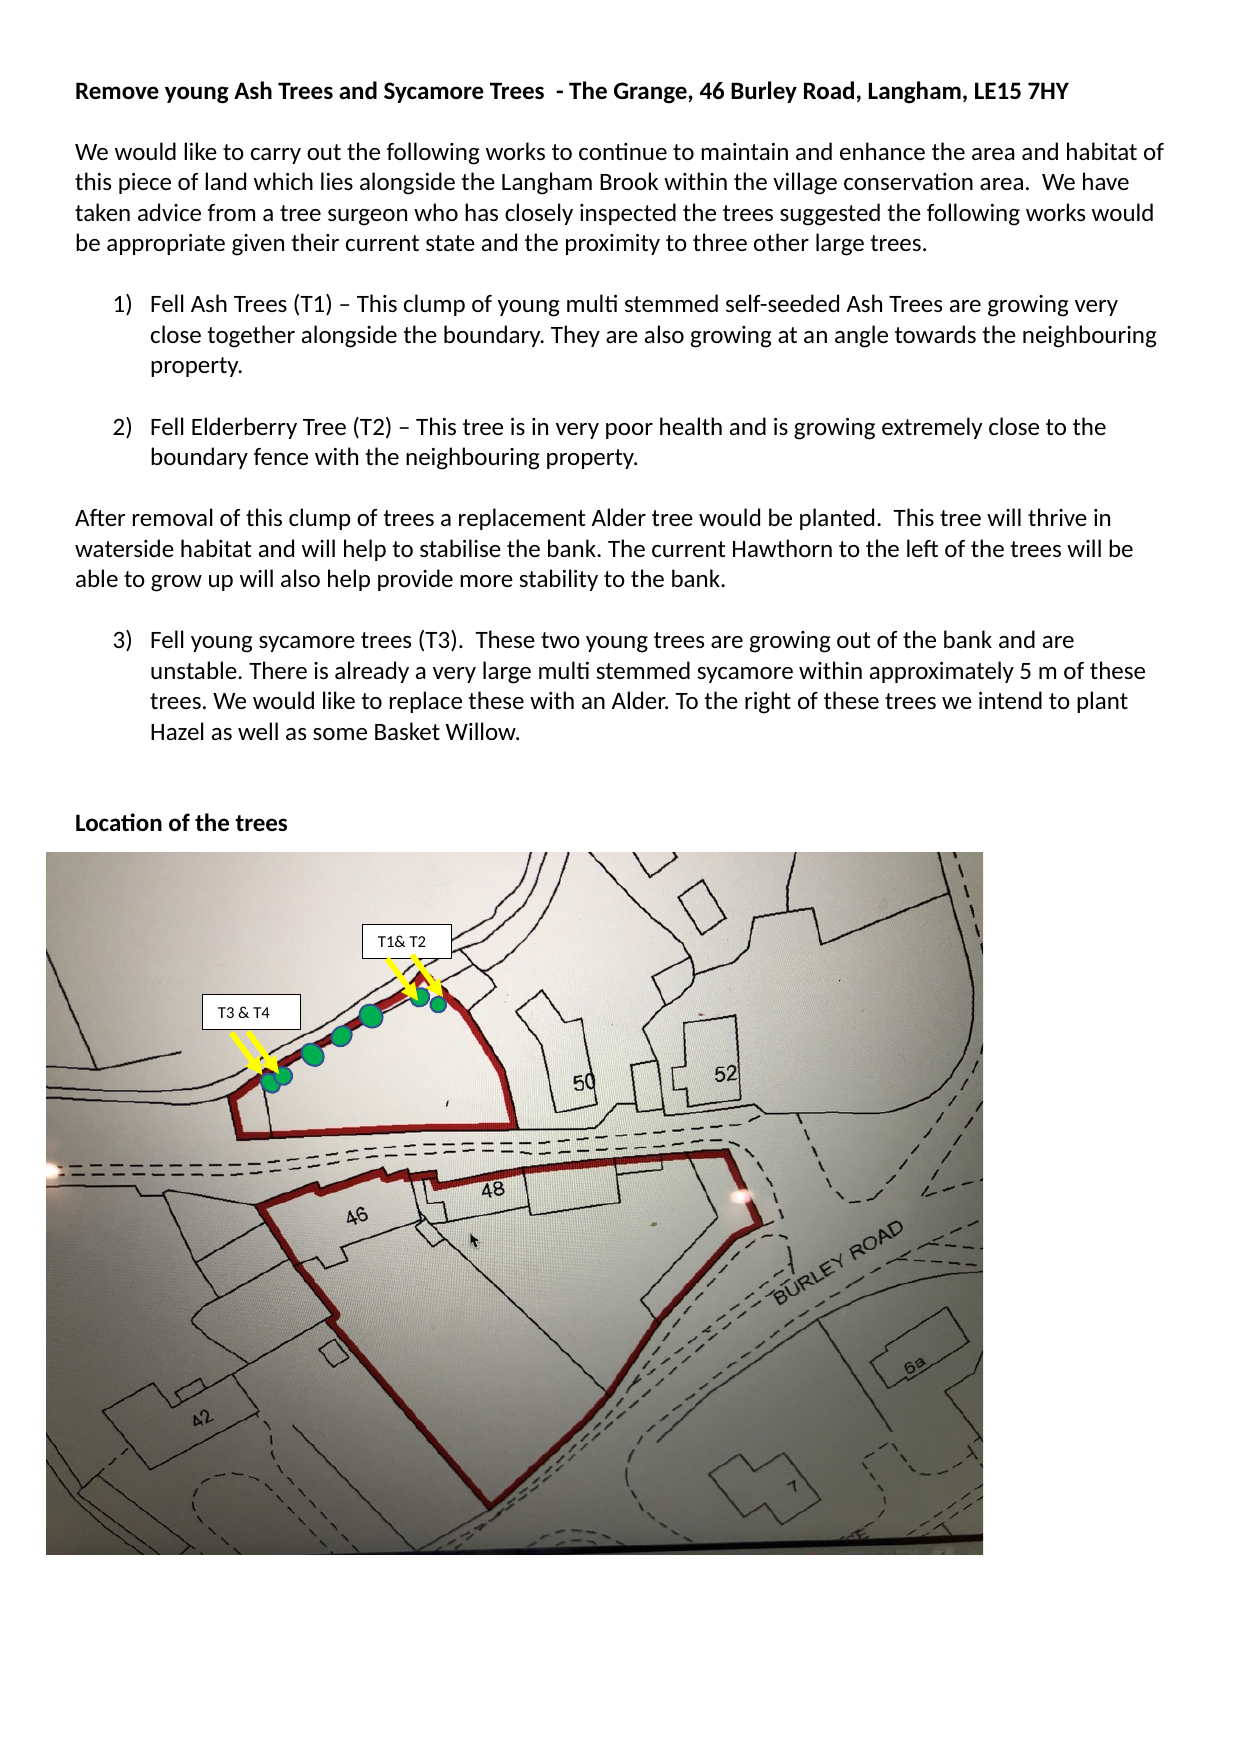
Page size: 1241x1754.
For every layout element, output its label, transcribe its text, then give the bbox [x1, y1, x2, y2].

text We would like to carry out the following works to continue to maintain and enhance the area and habitat of this piece of land which lies alongside the Langham Brook within the village conservation area. We have taken advice from a tree surgeon who has closely inspected the trees suggested the following works would be appropriate given their current state and the proximity to three other large trees. [75, 136, 1165, 258]
picture [46, 852, 983, 1555]
text Remove young Ash Trees and Sycamore Trees - The Grange, 46 Burley Road, Langham, LE15 7HY [75, 75, 1165, 106]
list Fell young sycamore trees (T3). These two young trees are growing out of the bank and are unstable. There is already a very large multi stemmed sycamore within approximately 5 m of these trees. We would like to replace these with an Alder. To the right of these trees we intend to plant Hazel as well as some Basket Willow. [112, 624, 1165, 746]
list Fell Elderberry Tree (T2) – This tree is in very poor health and is growing extremely close to the boundary fence with the neighbouring property. [112, 411, 1165, 472]
text After removal of this clump of trees a replacement Alder tree would be planted. This tree will thrive in waterside habitat and will help to stabilise the bank. The current Hawthorn to the left of the trees will be able to grow up will also help provide more stability to the bank. [75, 502, 1165, 594]
text Location of the trees [75, 807, 1165, 838]
list Fell Ash Trees (T1) – This clump of young multi stemmed self-seeded Ash Trees are growing very close together alongside the boundary. They are also growing at an angle towards the neighbouring property. [112, 289, 1165, 380]
